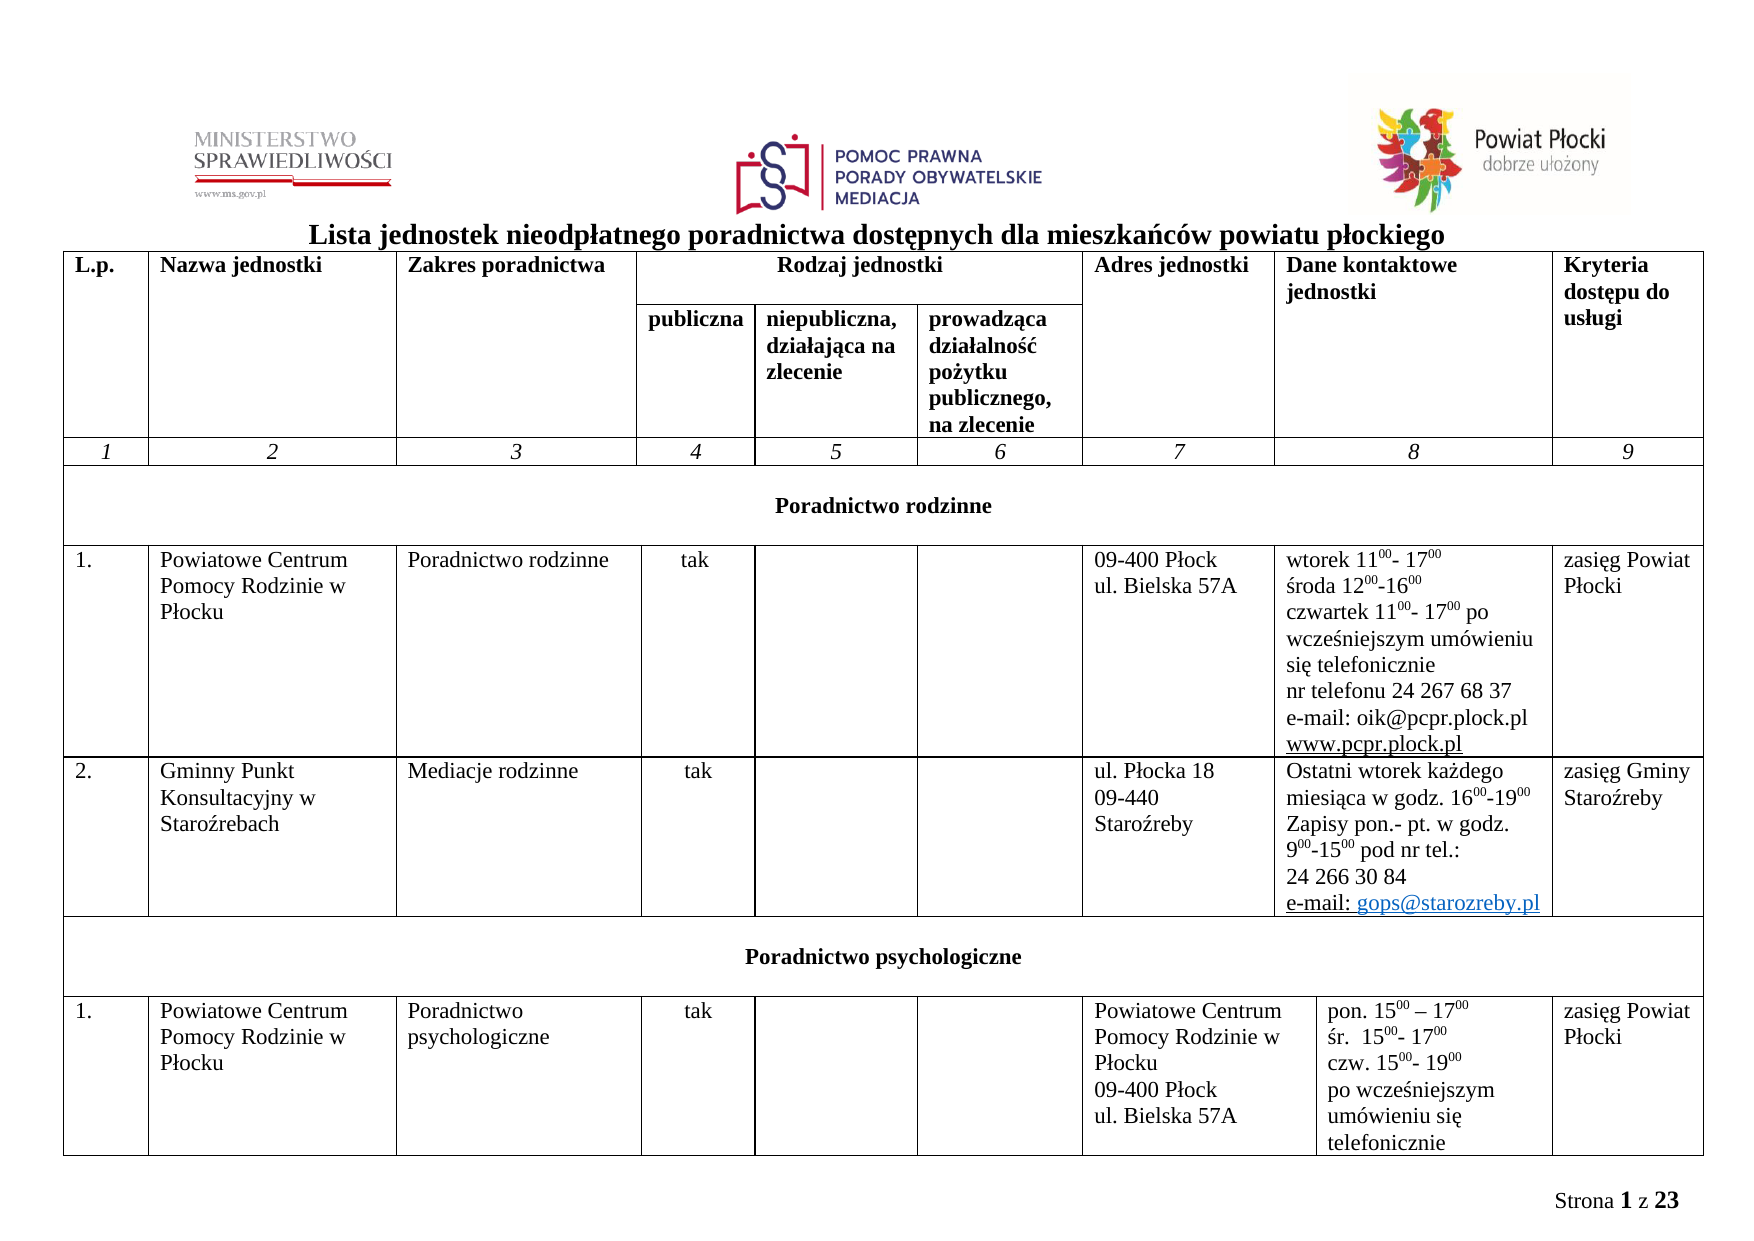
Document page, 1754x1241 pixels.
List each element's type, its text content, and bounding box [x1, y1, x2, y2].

table_cell Ostatni wtorek każdego miesiąca w godz. 1600-1900 Zapisy pon.- pt. w godz. 900-1500 pod nr tel.: 24 266 30 84 e-mail: gops@starozreby.pl [1275, 758, 1552, 916]
table_cell [756, 997, 917, 1155]
table_cell 7 [1083, 438, 1274, 464]
table_header Zakres poradnictwa [397, 252, 636, 437]
table_cell 2. [64, 758, 148, 916]
table_cell prowadząca działalność pożytku publicznego, na zlecenie [918, 305, 1082, 437]
table_header Kryteria dostępu do usługi [1553, 252, 1703, 437]
table_cell 9 [1553, 438, 1703, 464]
table_cell ul. Płocka 18 09-440 Staroźreby [1083, 758, 1274, 916]
table_cell niepubliczna, działająca na zlecenie [756, 305, 917, 437]
picture [194, 132, 392, 199]
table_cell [1553, 997, 1703, 1155]
table_header Adres jednostki [1083, 252, 1274, 437]
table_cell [149, 997, 396, 1155]
picture [735, 133, 1042, 215]
table_cell Gminny Punkt Konsultacyjny w Staroźrebach [149, 758, 396, 916]
table_cell [756, 546, 917, 756]
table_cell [397, 997, 641, 1155]
table_cell 8 [1275, 438, 1552, 464]
table_cell Powiatowe Centrum Pomocy Rodzinie w Płocku [149, 546, 396, 756]
table_cell tak [642, 546, 754, 756]
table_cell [1083, 997, 1316, 1155]
table_header L.p. [64, 252, 148, 437]
table_cell zasięg Powiat Płocki [1553, 546, 1703, 756]
table_cell tak [642, 758, 754, 916]
table_cell Poradnictwo rodzinne [397, 546, 641, 756]
table_cell Poradnictwo psychologiczne [64, 917, 1703, 996]
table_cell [1317, 997, 1552, 1155]
table_cell 6 [918, 438, 1082, 464]
table_header Dane kontaktowe jednostki [1275, 252, 1552, 437]
table_cell 5 [756, 438, 917, 464]
table_cell zasięg Gminy Staroźreby [1553, 758, 1703, 916]
table_cell [918, 758, 1082, 916]
table_cell 1. [64, 997, 148, 1155]
table_header Rodzaj jednostki [637, 252, 1082, 304]
table_cell [918, 997, 1082, 1155]
table_cell 3 [397, 438, 636, 464]
table_cell publiczna [637, 305, 754, 437]
table_cell [756, 758, 917, 916]
table_header Nazwa jednostki [149, 252, 396, 437]
table_cell 4 [637, 438, 754, 464]
table_cell Mediacje rodzinne [397, 758, 641, 916]
table_cell wtorek 1100- 1700 środa 1200-1600 czwartek 1100- 1700 po wcześniejszym umówieniu się telefonicznie nr telefonu 24 267 68 37 e-mail: oik@pcpr.plock.pl www.pcpr.plock.pl [1275, 546, 1552, 756]
table_cell 2 [149, 438, 396, 464]
table_cell 1 [64, 438, 148, 464]
table_cell 1. [64, 546, 148, 756]
table_cell [918, 546, 1082, 756]
table_cell tak [642, 997, 754, 1155]
table_cell Poradnictwo rodzinne [64, 466, 1703, 544]
table_cell 09-400 Płock ul. Bielska 57A [1083, 546, 1274, 756]
